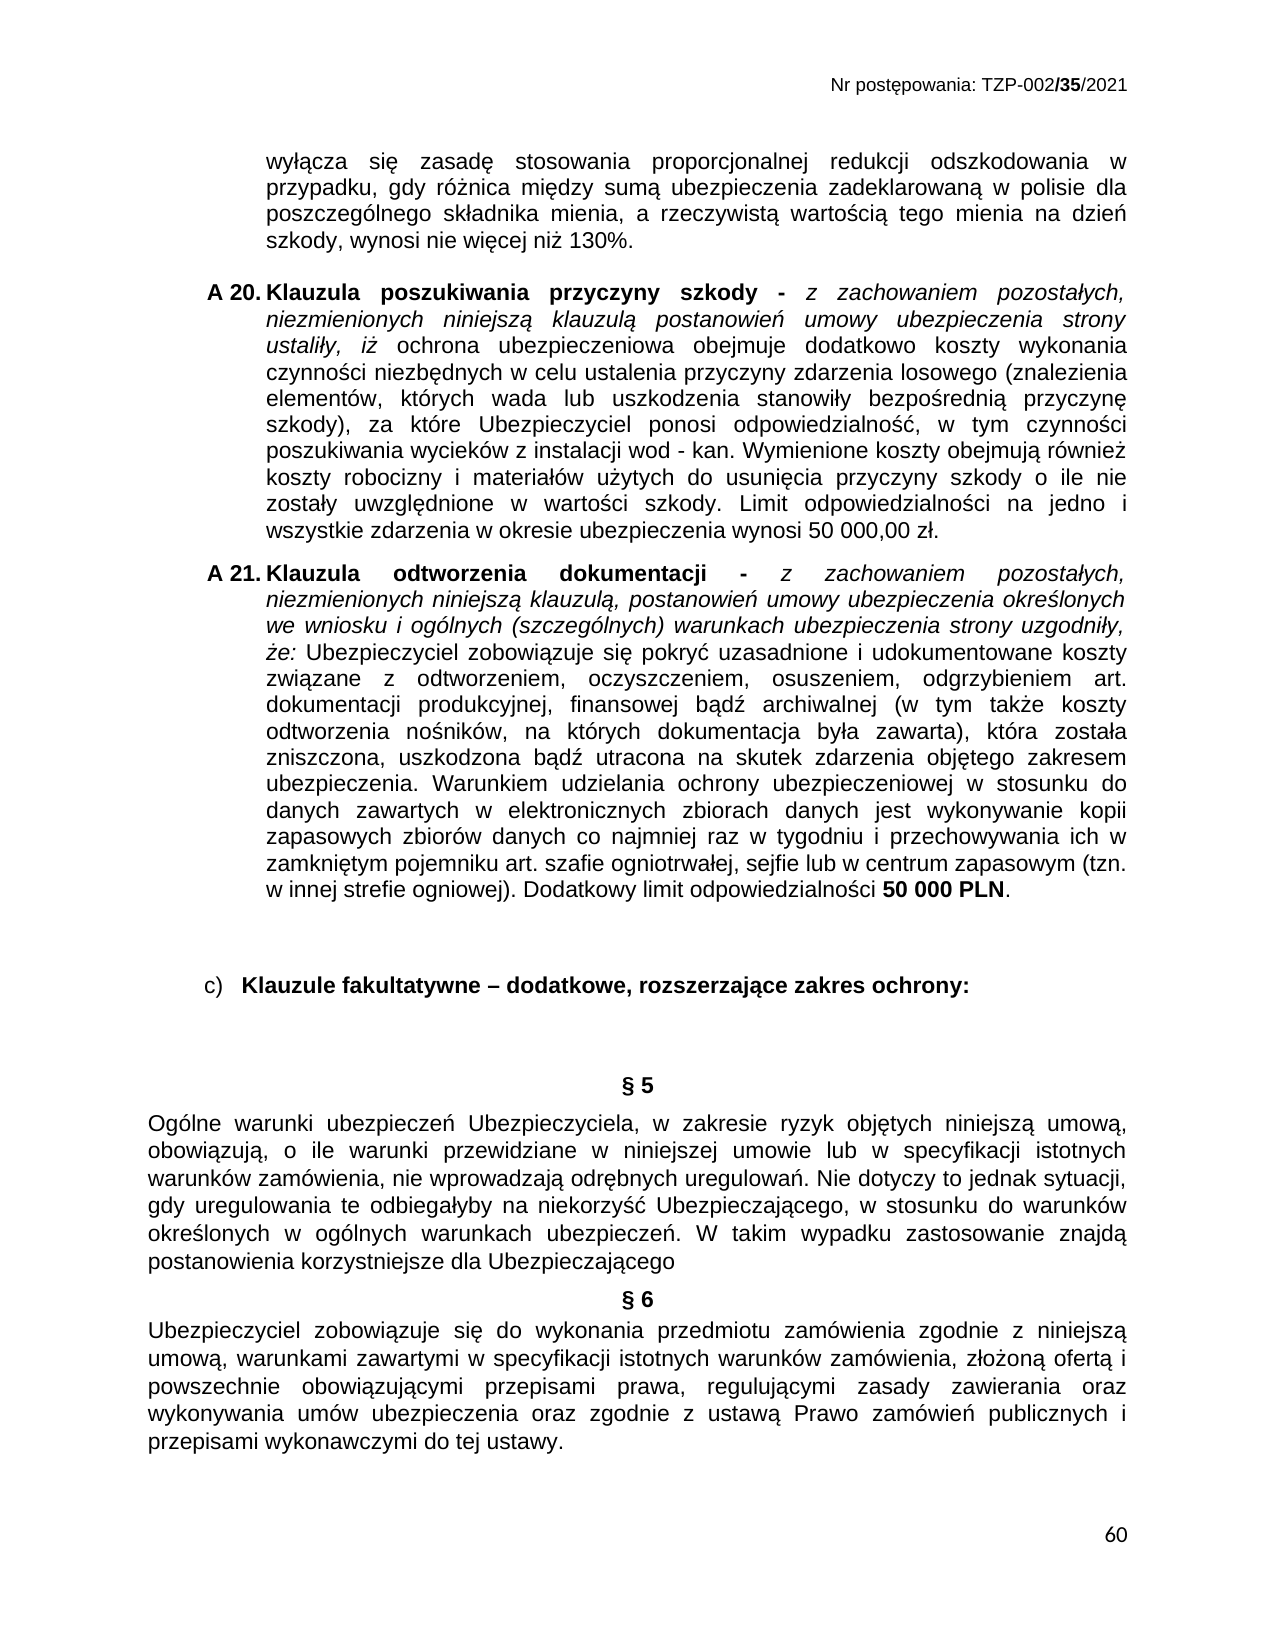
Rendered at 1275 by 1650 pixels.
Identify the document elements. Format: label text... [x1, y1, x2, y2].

text A 21. Klauzula odtworzenia dokumentacji - z zachowaniem pozostałych, niezmienionych niniejszą klauzulą, postanowień umowy ubezpieczenia określonych we wniosku i ogólnych (szczególnych) warunkach ubezpieczenia strony uzgodniły, że: Ubezpieczyciel zobowiązuje się pokryć uzasadnione i udokumentowane koszty związane z odtworzeniem, oczyszczeniem, osuszeniem, odgrzybieniem art. dokumentacji produkcyjnej, finansowej bądź archiwalnej (w tym także koszty odtworzenia nośników, na których dokumentacja była zawarta), która została zniszczona, uszkodzona bądź utracona na skutek zdarzenia objętego zakresem ubezpieczenia. Warunkiem udzielania ochrony ubezpieczeniowej w stosunku do danych zawartych w elektronicznych zbiorach danych jest wykonywanie kopii zapasowych zbiorów danych co najmniej raz w tygodniu i przechowywania ich w zamkniętym pojemniku art. szafie ogniotrwałej, sejfie lub w centrum zapasowym (tzn. w innej strefie ogniowej). Dodatkowy limit odpowiedzialności 50 000 PLN. [207, 559, 1127, 902]
text Ubezpieczyciel zobowiązuje się do wykonania przedmiotu zamówienia zgodnie z niniejszą umową, warunkami zawartymi w specyfikacji istotnych warunków zamówienia, złożoną ofertą i powszechnie obowiązującymi przepisami prawa, regulującymi zasady zawierania oraz wykonywania umów ubezpieczenia oraz zgodnie z ustawą Prawo zamówień publicznych i przepisami wykonawczymi do tej ustawy. [148, 1317, 1127, 1454]
text § 5 [148, 1072, 1127, 1098]
text Ogólne warunki ubezpieczeń Ubezpieczyciela, w zakresie ryzyk objętych niniejszą umową, obowiązują, o ile warunki przewidziane w niniejszej umowie lub w specyfikacji istotnych warunków zamówienia, nie wprowadzają odrębnych uregulowań. Nie dotyczy to jednak sytuacji, gdy uregulowania te odbiegałyby na niekorzyść Ubezpieczającego, w stosunku do warunków określonych w ogólnych warunkach ubezpieczeń. W takim wypadku zastosowanie znajdą postanowienia korzystniejsze dla Ubezpieczającego [148, 1110, 1127, 1274]
text A 20. Klauzula poszukiwania przyczyny szkody - z zachowaniem pozostałych, niezmienionych niniejszą klauzulą postanowień umowy ubezpieczenia strony ustaliły, iż ochrona ubezpieczeniowa obejmuje dodatkowo koszty wykonania czynności niezbędnych w celu ustalenia przyczyny zdarzenia losowego (znalezienia elementów, których wada lub uszkodzenia stanowiły bezpośrednią przyczynę szkody), za które Ubezpieczyciel ponosi odpowiedzialność, w tym czynności poszukiwania wycieków z instalacji wod - kan. Wymienione koszty obejmują również koszty robocizny i materiałów użytych do usunięcia przyczyny szkody o ile nie zostały uwzględnione w wartości szkody. Limit odpowiedzialności na jedno i wszystkie zdarzenia w okresie ubezpieczenia wynosi 50 000,00 zł. [207, 279, 1127, 543]
text § 6 [148, 1286, 1127, 1312]
list Klauzule fakultatywne – dodatkowe, rozszerzające zakres ochrony: [204, 972, 1127, 998]
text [207, 148, 1127, 253]
